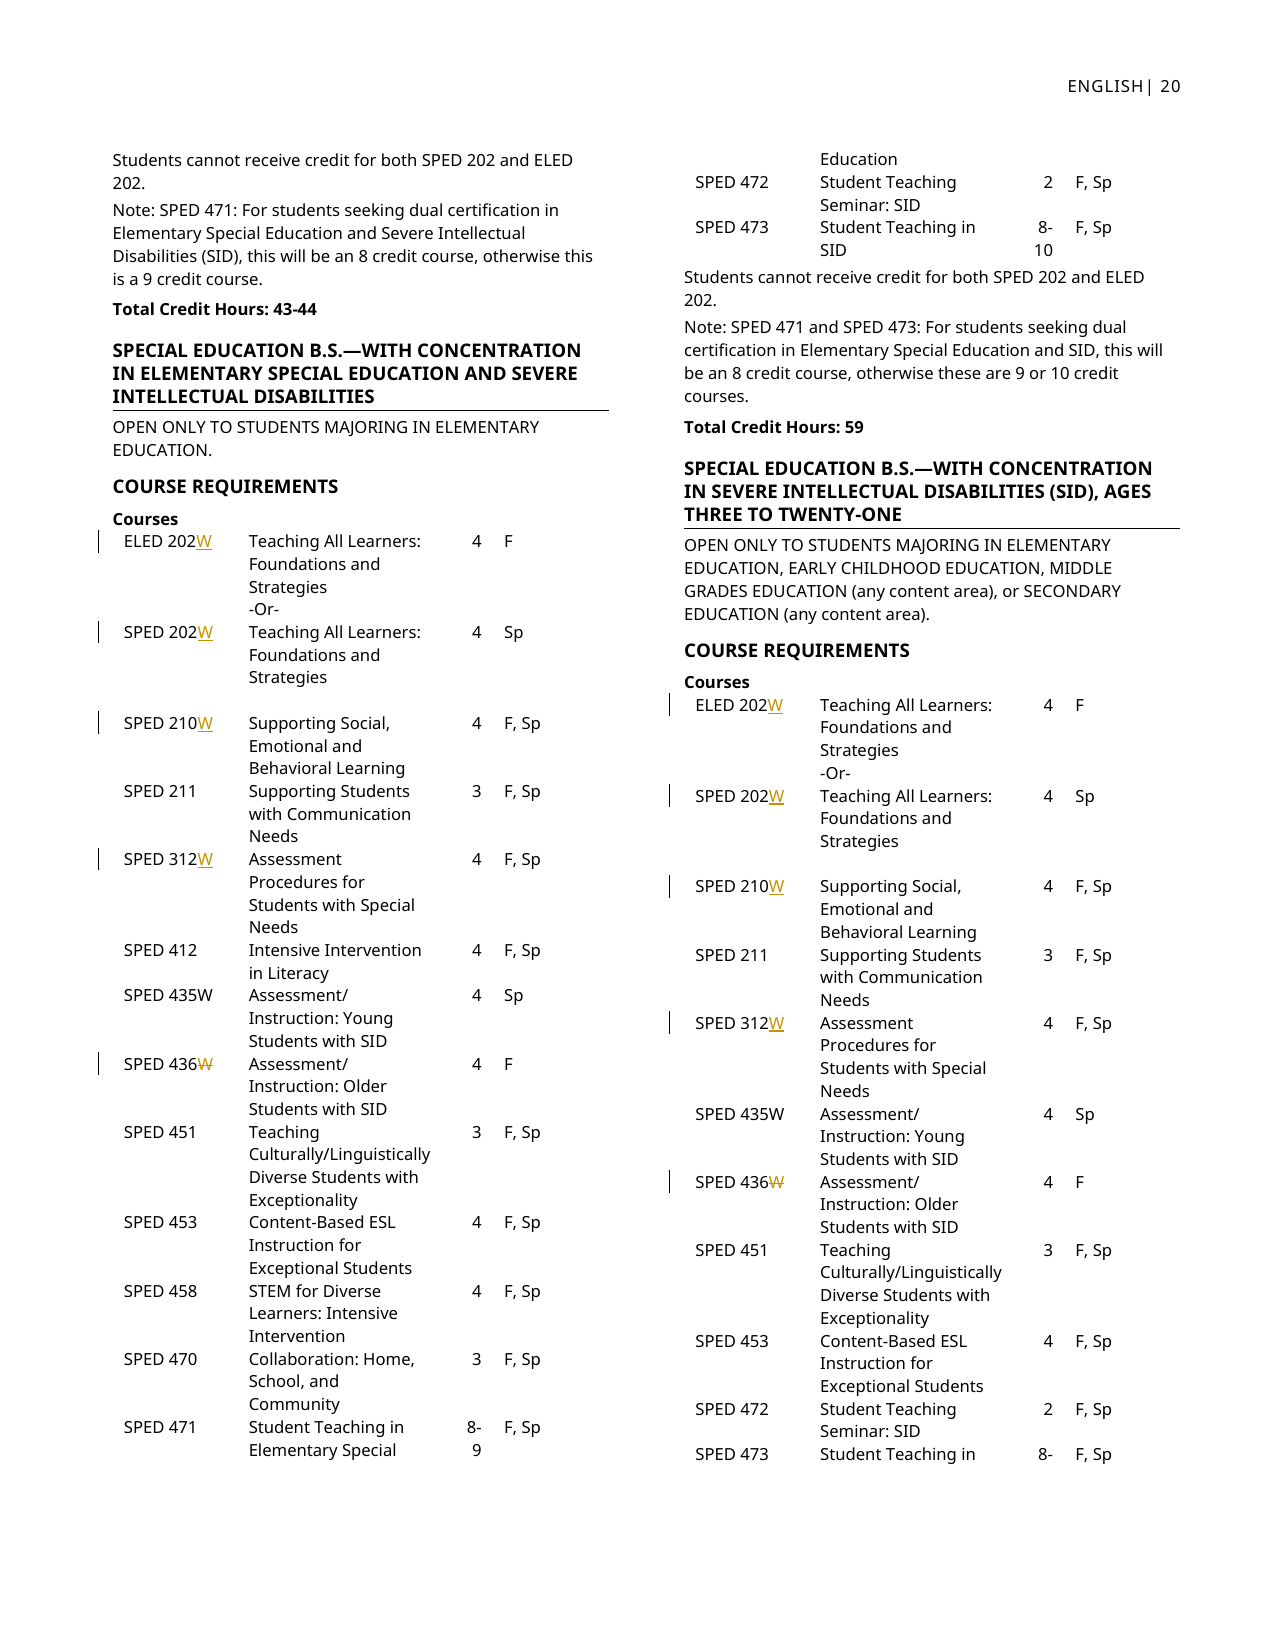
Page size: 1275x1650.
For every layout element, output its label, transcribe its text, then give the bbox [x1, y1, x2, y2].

text Students cannot receive credit for both SPED 202 and ELED 202. [684, 266, 1180, 311]
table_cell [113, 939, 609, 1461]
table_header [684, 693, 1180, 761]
subtitle Courses [684, 671, 1180, 693]
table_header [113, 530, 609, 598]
text Total Credit Hours: 59 [684, 416, 1180, 438]
text Note: SPED 471 and SPED 473: For students seeking dual certification in Elementary Special Education and SID, this will be an 8 credit course, otherwise these are 9 or 10 credit courses. [684, 316, 1180, 407]
text Students cannot receive credit for both SPED 202 and ELED 202. [112, 148, 609, 194]
text Total Credit Hours: 43-44 [112, 298, 609, 321]
text Note: SPED 471: For students seeking dual certification in Elementary Special Education and Severe Intellectual Disabilities (SID), this will be an 8 credit course, otherwise this is a 9 credit course. [112, 198, 609, 289]
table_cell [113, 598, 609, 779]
text OPEN ONLY TO STUDENTS MAJORING IN ELEMENTARY EDUCATION, EARLY CHILDHOOD EDUCATION, MIDDLE GRADES EDUCATION (any content area), or SECONDARY EDUCATION (any content area). [684, 533, 1180, 625]
subtitle Special Education B.S.—with Concentration in Severe Intellectual Disabilities (SID), Ages Three to Twenty-One [684, 457, 1180, 528]
text OPEN ONLY TO STUDENTS MAJORING IN ELEMENTARY EDUCATION. [112, 415, 609, 461]
subtitle Course Requirements [112, 474, 609, 499]
subtitle Course Requirements [684, 637, 1180, 662]
subtitle Courses [112, 507, 609, 530]
subtitle Special Education B.S.—with Concentration in Elementary Special Education and Severe Intellectual Disabilities [112, 339, 609, 411]
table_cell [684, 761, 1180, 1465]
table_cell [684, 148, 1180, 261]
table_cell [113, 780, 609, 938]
